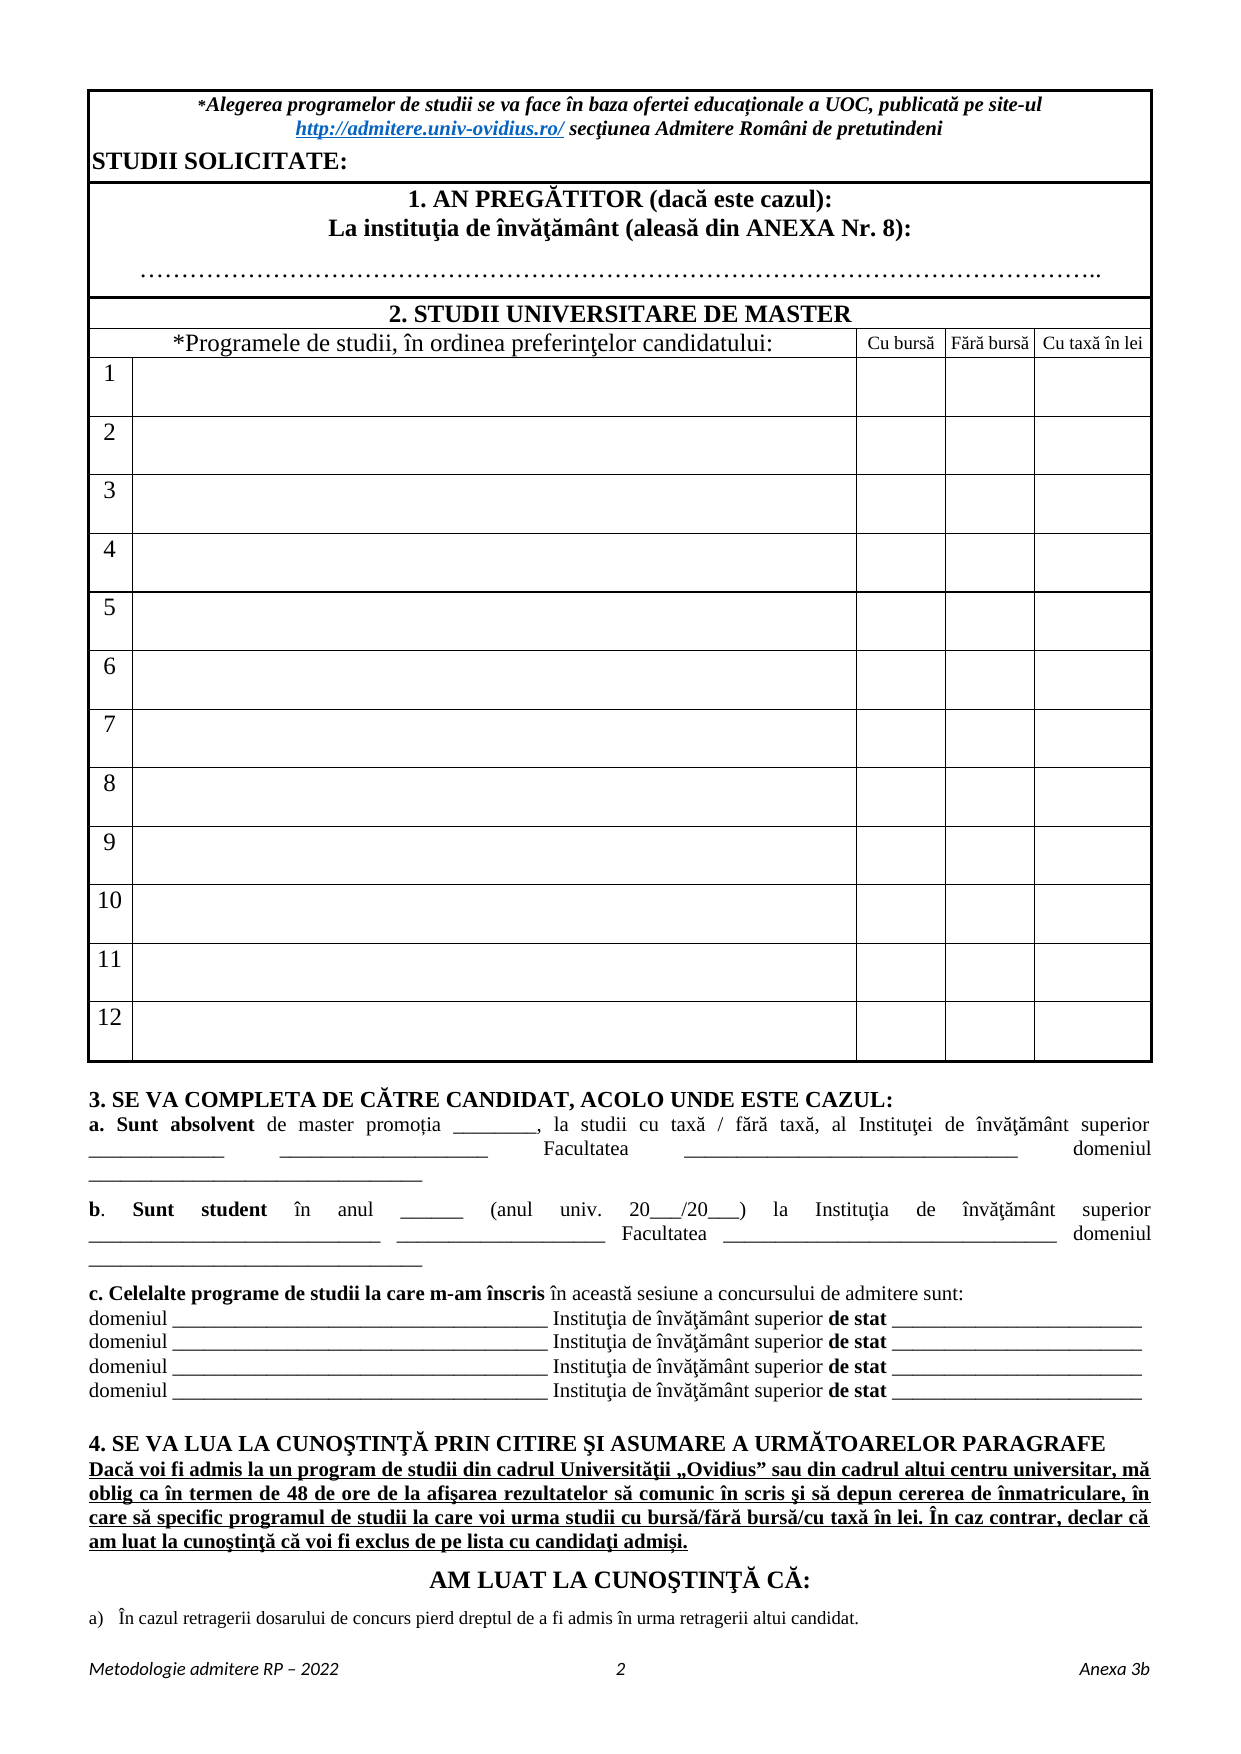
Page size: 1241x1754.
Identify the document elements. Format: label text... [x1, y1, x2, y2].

table_cell [90, 827, 132, 884]
table_cell [946, 534, 1034, 591]
table_cell Cu bursă [857, 329, 945, 357]
table_cell [1035, 827, 1150, 884]
table_cell [90, 417, 132, 474]
table_cell [133, 593, 856, 650]
text AM LUAT LA CUNOŞTINŢĂ CĂ: [89, 1566, 1152, 1594]
table_cell [1035, 417, 1150, 474]
table_cell [90, 534, 132, 591]
table_cell [133, 1002, 856, 1060]
text domeniul ____________________________________ Instituţia de învăţământ superior de stat ________________________ [89, 1378, 1152, 1402]
table_cell [857, 768, 945, 826]
text domeniul ____________________________________ Instituţia de învăţământ superior de stat ________________________ [89, 1329, 1152, 1353]
table_header *Alegerea programelor de studii se va face în baza ofertei educaționale a UOC, publicată pe site-ul http://admitere.univ-ovidius.ro/ secţiunea Admitere Români de pretutindeni STUDII SOLICITATE: [90, 92, 1150, 181]
table_cell [90, 358, 132, 416]
table_cell [1035, 710, 1150, 767]
table_cell [133, 827, 856, 884]
table_cell [133, 710, 856, 767]
table_cell [90, 944, 132, 1001]
table_cell [133, 768, 856, 826]
table_cell [90, 885, 132, 943]
table_cell [1035, 358, 1150, 416]
table_cell [946, 710, 1034, 767]
table_cell [1035, 1002, 1150, 1060]
table_cell [1035, 475, 1150, 533]
table_cell [90, 475, 132, 533]
table_cell 1. AN PREGĂTITOR (dacă este cazul): La instituţia de învăţământ (aleasă din ANEXA Nr. 8): …………………………………………………………………………………………………….. [90, 184, 1150, 296]
table_cell [133, 944, 856, 1001]
table_cell [1035, 593, 1150, 650]
table_cell [857, 1002, 945, 1060]
table_cell Fără bursă [946, 329, 1034, 357]
table_cell [133, 885, 856, 943]
table_cell [857, 593, 945, 650]
text domeniul ____________________________________ Instituţia de învăţământ superior de stat ________________________ [89, 1353, 1152, 1378]
text a. Sunt absolvent de master promoția ________, la studii cu taxă / fără taxă, al Instituţei de învăţământ superior _____________ ____________________ Facultatea ________________________________ domeniul ________________________________ [89, 1112, 1152, 1184]
table_cell [946, 651, 1034, 708]
table_cell [946, 885, 1034, 943]
table_cell [857, 944, 945, 1001]
table_cell [857, 534, 945, 591]
table_cell [946, 768, 1034, 826]
table_cell [946, 358, 1034, 416]
table_cell [133, 534, 856, 591]
table_cell [90, 593, 132, 650]
table_cell [1035, 651, 1150, 708]
table_cell [90, 768, 132, 826]
table_cell [90, 651, 132, 708]
table_cell [946, 417, 1034, 474]
table_cell [946, 593, 1034, 650]
table_cell [857, 710, 945, 767]
table_cell *Programele de studii, în ordinea preferinţelor candidatului: [90, 329, 856, 357]
table_cell [946, 1002, 1034, 1060]
text 3. se va completa de cĂtre candidat, acolo unde este cazul: [89, 1086, 1152, 1112]
table_cell [946, 827, 1034, 884]
table_cell [857, 827, 945, 884]
table_cell [857, 885, 945, 943]
table_cell [857, 651, 945, 708]
table_cell [857, 475, 945, 533]
text domeniul ____________________________________ Instituţia de învăţământ superior de stat ________________________ [89, 1305, 1152, 1329]
table_cell [133, 417, 856, 474]
text 4. SE VA LUA LA CUNOŞTINŢĂ PRIN CITIRE ŞI ASUMARE A URMĂTOARELOR PARAGRAFE [89, 1430, 1152, 1457]
table_cell [90, 710, 132, 767]
table_cell [857, 358, 945, 416]
table_cell [1035, 534, 1150, 591]
table_cell [90, 1002, 132, 1060]
table_cell [857, 417, 945, 474]
table_cell Cu taxă în lei [1035, 329, 1150, 357]
table_cell [946, 944, 1034, 1001]
text a) În cazul retragerii dosarului de concurs pierd dreptul de a fi admis în urma retragerii altui candidat. [89, 1607, 1152, 1628]
table_cell [1035, 944, 1150, 1001]
text c. Celelalte programe de studii la care m-am înscris în această sesiune a concursului de admitere sunt: [89, 1281, 1152, 1305]
table_cell [946, 475, 1034, 533]
text Dacă voi fi admis la un program de studii din cadrul Universităţii „Ovidius” sau din cadrul altui centru universitar, mă oblig ca în termen de 48 de ore de la afişarea rezultatelor să comunic în scris şi să depun cererea de înmatriculare, în care să specific programul de studii la care voi urma studii cu bursă/fără bursă/cu taxă în lei. În caz contrar, declar că am luat la cunoştinţă că voi fi exclus de pe lista cu candidaţi admiși. [89, 1457, 1152, 1553]
table_cell [133, 475, 856, 533]
table_cell 2. STUDII UNIVERSITARE DE MASTER [90, 299, 1150, 327]
table_cell [1035, 885, 1150, 943]
table_cell [133, 651, 856, 708]
text b. Sunt student în anul ______ (anul univ. 20___/20___) la Instituţia de învăţământ superior ____________________________ ____________________ Facultatea ________________________________ domeniul ________________________________ [89, 1197, 1152, 1269]
table_cell [133, 358, 856, 416]
table_cell [1035, 768, 1150, 826]
